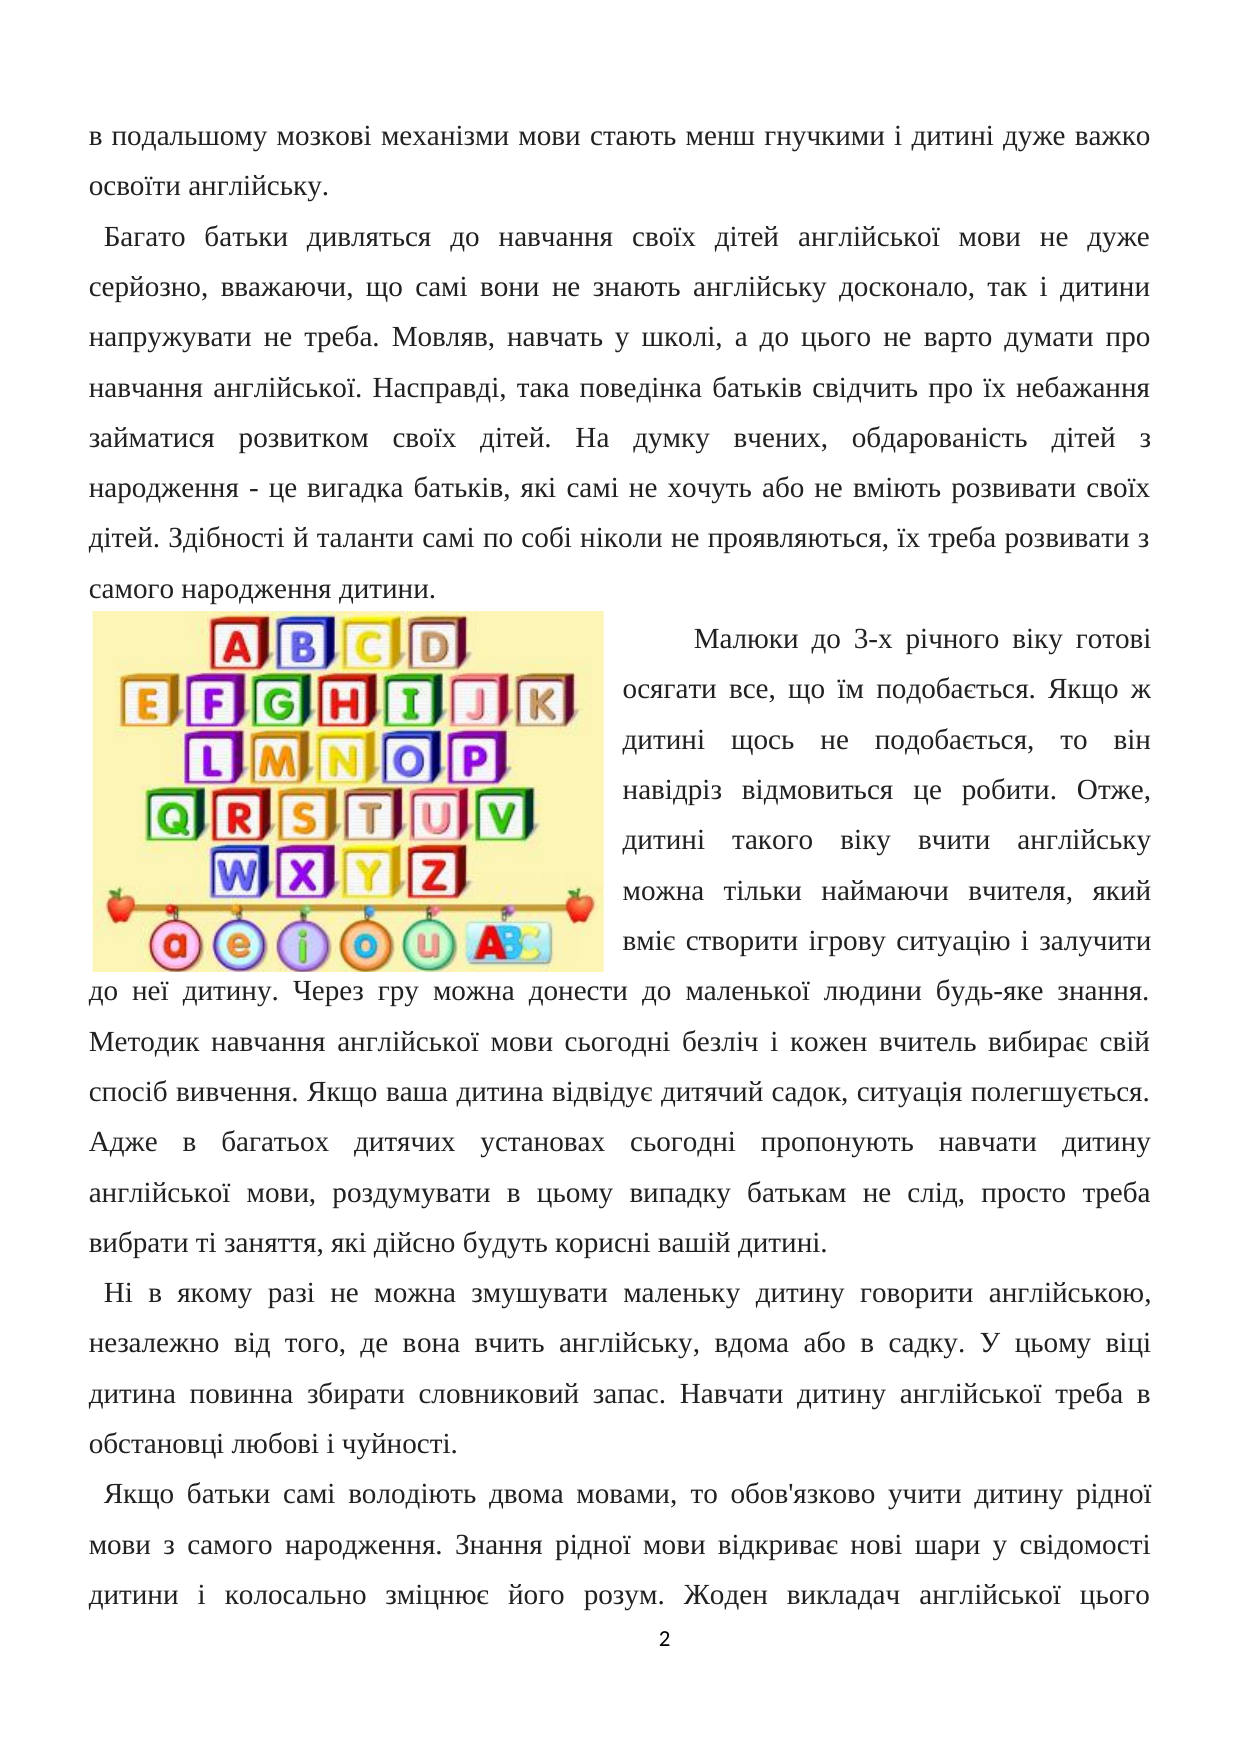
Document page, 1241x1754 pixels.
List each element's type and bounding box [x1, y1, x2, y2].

picture [91, 611, 604, 971]
text [88, 118, 1152, 1611]
